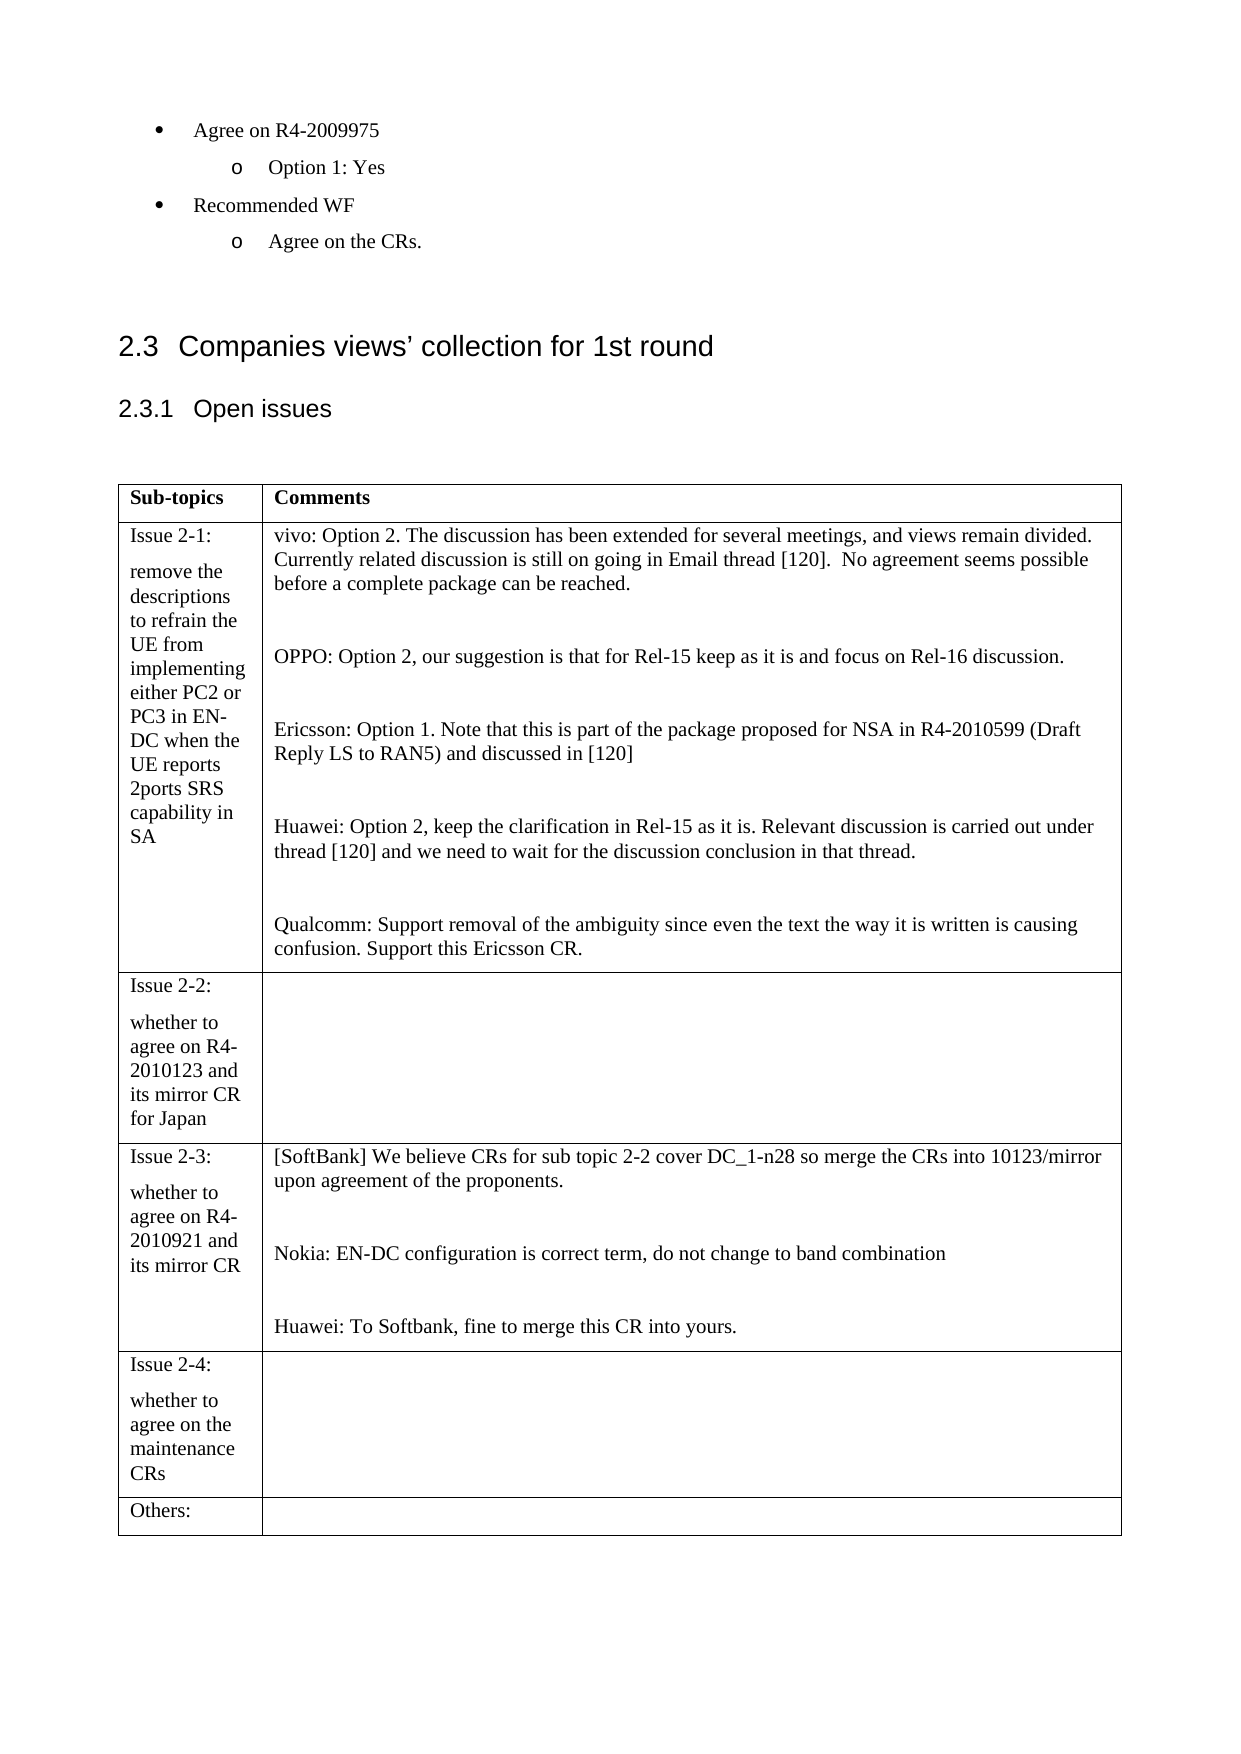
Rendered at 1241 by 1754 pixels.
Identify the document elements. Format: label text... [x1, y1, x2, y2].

table_cell Issue 2-1: remove the descriptions to refrain the UE from implementing either PC2 or PC3 in EN-DC when the UE reports 2ports SRS capability in SA [119, 523, 262, 972]
table_cell [263, 1498, 1121, 1534]
table_header Sub-topics [119, 485, 262, 522]
table_cell Issue 2-4: whether to agree on the maintenance CRs [119, 1352, 262, 1497]
list Option 1: Yes [231, 154, 1122, 180]
table_cell vivo: Option 2. The discussion has been extended for several meetings, and views remain divided. Currently related discussion is still on going in Email thread [120]. No agreement seems possible before a complete package can be reached. OPPO: Option 2, our suggestion is that for Rel-15 keep as it is and focus on Rel-16 discussion. Ericsson: Option 1. Note that this is part of the package proposed for NSA in R4-2010599 (Draft Reply LS to RAN5) and discussed in [120] Huawei: Option 2, keep the clarification in Rel-15 as it is. Relevant discussion is carried out under thread [120] and we need to wait for the discussion conclusion in that thread. Qualcomm: Support removal of the ambiguity since even the text the way it is written is causing confusion. Support this Ericsson CR. [263, 523, 1121, 972]
table_cell Others: [119, 1498, 262, 1534]
table_cell [263, 1352, 1121, 1497]
table_cell Issue 2-3: whether to agree on R4-2010921 and its mirror CR [119, 1144, 262, 1351]
table_cell [SoftBank] We believe CRs for sub topic 2-2 cover DC_1-n28 so merge the CRs into 10123/mirror upon agreement of the proponents. Nokia: EN-DC configuration is correct term, do not change to band combination Huawei: To Softbank, fine to merge this CR into yours. [263, 1144, 1121, 1351]
list Agree on the CRs. [231, 229, 1122, 255]
table_cell [263, 973, 1121, 1143]
table_cell Issue 2-2: whether to agree on R4-2010123 and its mirror CR for Japan [119, 973, 262, 1143]
table_header Comments [263, 485, 1121, 522]
subtitle Open issues [118, 394, 1122, 423]
list Recommended WF [156, 193, 1122, 217]
subtitle Companies views’ collection for 1st round [118, 329, 1122, 363]
list Agree on R4-2009975 [156, 118, 1122, 142]
